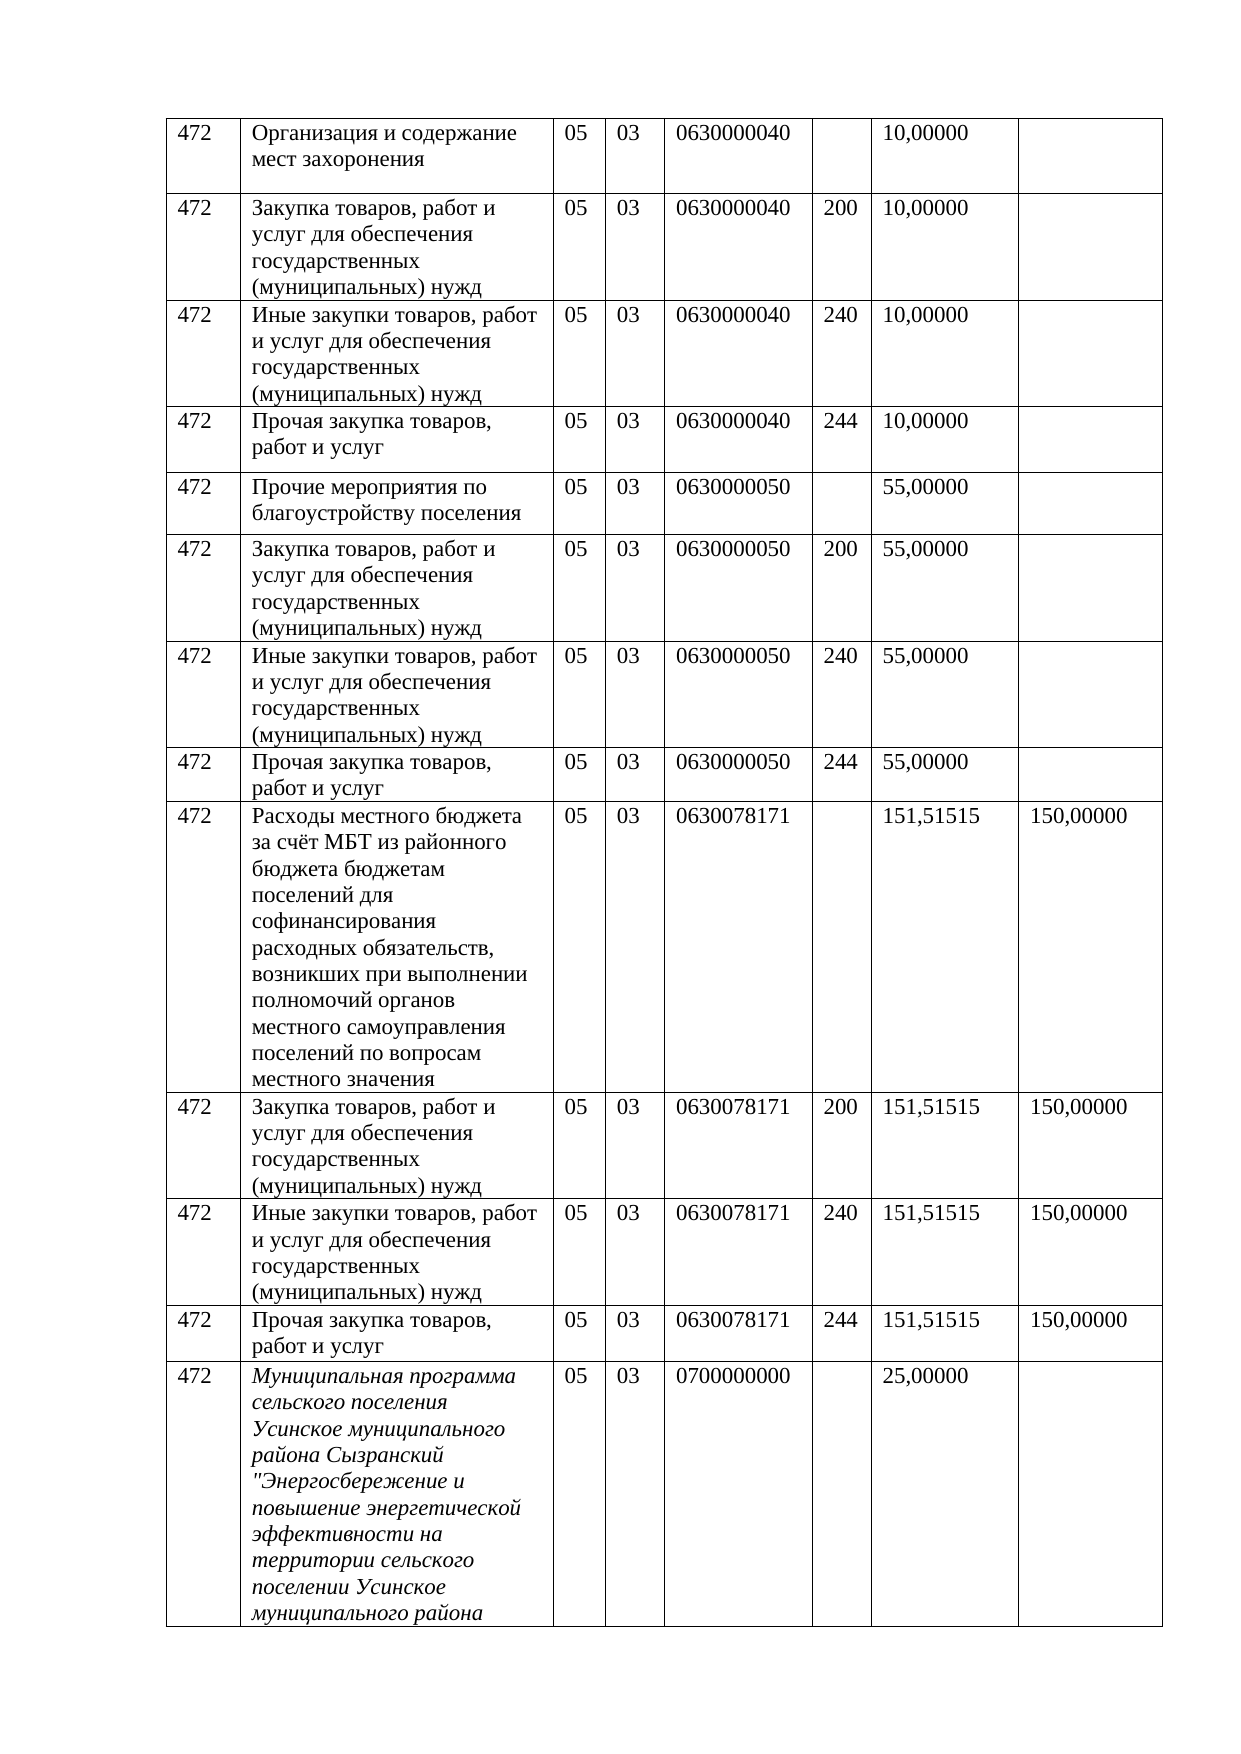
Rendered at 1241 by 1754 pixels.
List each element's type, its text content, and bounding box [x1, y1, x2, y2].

table_cell Организация и содержание мест захоронения [241, 119, 553, 193]
table_cell 0630078171 [665, 1093, 812, 1198]
table_cell 200 [813, 194, 871, 299]
table_cell 472 [167, 642, 240, 747]
table_cell 55,00000 [872, 642, 1018, 747]
table_cell 03 [606, 1093, 664, 1198]
table_cell 472 [167, 1362, 240, 1626]
table_cell [1019, 194, 1162, 299]
table_cell [1019, 642, 1162, 747]
table_cell Прочая закупка товаров, работ и услуг [241, 407, 553, 472]
table_cell 0630000040 [665, 119, 812, 193]
table_cell Прочая закупка товаров, работ и услуг [241, 1306, 553, 1361]
table_cell 55,00000 [872, 748, 1018, 801]
table_cell 0630000050 [665, 473, 812, 534]
table_cell 05 [554, 194, 605, 299]
table_cell 472 [167, 194, 240, 299]
table_cell 05 [554, 1362, 605, 1626]
table_cell 240 [813, 301, 871, 406]
table_cell 03 [606, 473, 664, 534]
table_cell 240 [813, 1199, 871, 1305]
table_cell 472 [167, 802, 240, 1092]
table_cell Иные закупки товаров, работ и услуг для обеспечения государственных (муниципальных) нужд [241, 301, 553, 406]
table_cell 151,51515 [872, 1306, 1018, 1361]
table_cell 0630000040 [665, 194, 812, 299]
table_cell [813, 802, 871, 1092]
table_cell 0700000000 [665, 1362, 812, 1626]
table_cell [1019, 1362, 1162, 1626]
table_cell 0630000050 [665, 642, 812, 747]
table_cell 10,00000 [872, 194, 1018, 299]
table_cell 472 [167, 748, 240, 801]
table_cell 150,00000 [1019, 1093, 1162, 1198]
table_cell 0630000040 [665, 301, 812, 406]
table_cell 05 [554, 1093, 605, 1198]
table_cell [1019, 748, 1162, 801]
table_cell 150,00000 [1019, 802, 1162, 1092]
table_cell [813, 473, 871, 534]
table_cell [1019, 407, 1162, 472]
table_cell 03 [606, 748, 664, 801]
table_cell 240 [813, 642, 871, 747]
table_cell 03 [606, 802, 664, 1092]
table_cell 05 [554, 802, 605, 1092]
table_cell 0630078171 [665, 1306, 812, 1361]
table_cell 03 [606, 301, 664, 406]
table_cell 05 [554, 1306, 605, 1361]
table_cell 0630078171 [665, 802, 812, 1092]
table_cell 151,51515 [872, 802, 1018, 1092]
table_cell 244 [813, 1306, 871, 1361]
table_cell Прочие мероприятия по благоустройству поселения [241, 473, 553, 534]
table_cell Расходы местного бюджета за счёт МБТ из районного бюджета бюджетам поселений для софинансирования расходных обязательств, возникших при выполнении полномочий органов местного самоуправления поселений по вопросам местного значения [241, 802, 553, 1092]
table_cell 03 [606, 535, 664, 641]
table_cell 472 [167, 473, 240, 534]
table_cell 150,00000 [1019, 1306, 1162, 1361]
table_cell Закупка товаров, работ и услуг для обеспечения государственных (муниципальных) нужд [241, 194, 553, 299]
table_cell 05 [554, 535, 605, 641]
table_cell 10,00000 [872, 407, 1018, 472]
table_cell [241, 1362, 553, 1626]
table_cell 03 [606, 119, 664, 193]
table_cell Иные закупки товаров, работ и услуг для обеспечения государственных (муниципальных) нужд [241, 1199, 553, 1305]
table_cell 150,00000 [1019, 1199, 1162, 1305]
table_cell 03 [606, 1306, 664, 1361]
table_cell 472 [167, 1199, 240, 1305]
table_cell 200 [813, 1093, 871, 1198]
table_cell 05 [554, 301, 605, 406]
table_cell Закупка товаров, работ и услуг для обеспечения государственных (муниципальных) нужд [241, 1093, 553, 1198]
table_cell [1019, 301, 1162, 406]
table_cell 55,00000 [872, 473, 1018, 534]
table_cell 03 [606, 407, 664, 472]
table_cell 244 [813, 748, 871, 801]
table_cell [1019, 119, 1162, 193]
table_cell 472 [167, 535, 240, 641]
table_cell Прочая закупка товаров, работ и услуг [241, 748, 553, 801]
table_cell 151,51515 [872, 1199, 1018, 1305]
table_cell 05 [554, 1199, 605, 1305]
table_cell 03 [606, 1362, 664, 1626]
table_cell [1019, 473, 1162, 534]
table_cell 472 [167, 1093, 240, 1198]
table_cell Иные закупки товаров, работ и услуг для обеспечения государственных (муниципальных) нужд [241, 642, 553, 747]
table_cell 244 [813, 407, 871, 472]
table_cell 05 [554, 642, 605, 747]
table_cell 03 [606, 194, 664, 299]
table_cell 472 [167, 301, 240, 406]
table_cell 0630000040 [665, 407, 812, 472]
table_cell [813, 119, 871, 193]
table_cell 05 [554, 119, 605, 193]
table_cell 151,51515 [872, 1093, 1018, 1198]
table_cell 0630078171 [665, 1199, 812, 1305]
table_cell 10,00000 [872, 119, 1018, 193]
table_cell 05 [554, 748, 605, 801]
table_cell 200 [813, 535, 871, 641]
table_cell 0630000050 [665, 748, 812, 801]
table_cell 472 [167, 407, 240, 472]
table_cell 03 [606, 642, 664, 747]
table_cell 10,00000 [872, 301, 1018, 406]
table_cell 55,00000 [872, 535, 1018, 641]
table_cell [1019, 535, 1162, 641]
table_cell 05 [554, 473, 605, 534]
table_cell Закупка товаров, работ и услуг для обеспечения государственных (муниципальных) нужд [241, 535, 553, 641]
table_cell 472 [167, 1306, 240, 1361]
table_cell 05 [554, 407, 605, 472]
table_cell 25,00000 [872, 1362, 1018, 1626]
table_cell [813, 1362, 871, 1626]
table_cell 03 [606, 1199, 664, 1305]
table_cell 0630000050 [665, 535, 812, 641]
table_cell 472 [167, 119, 240, 193]
